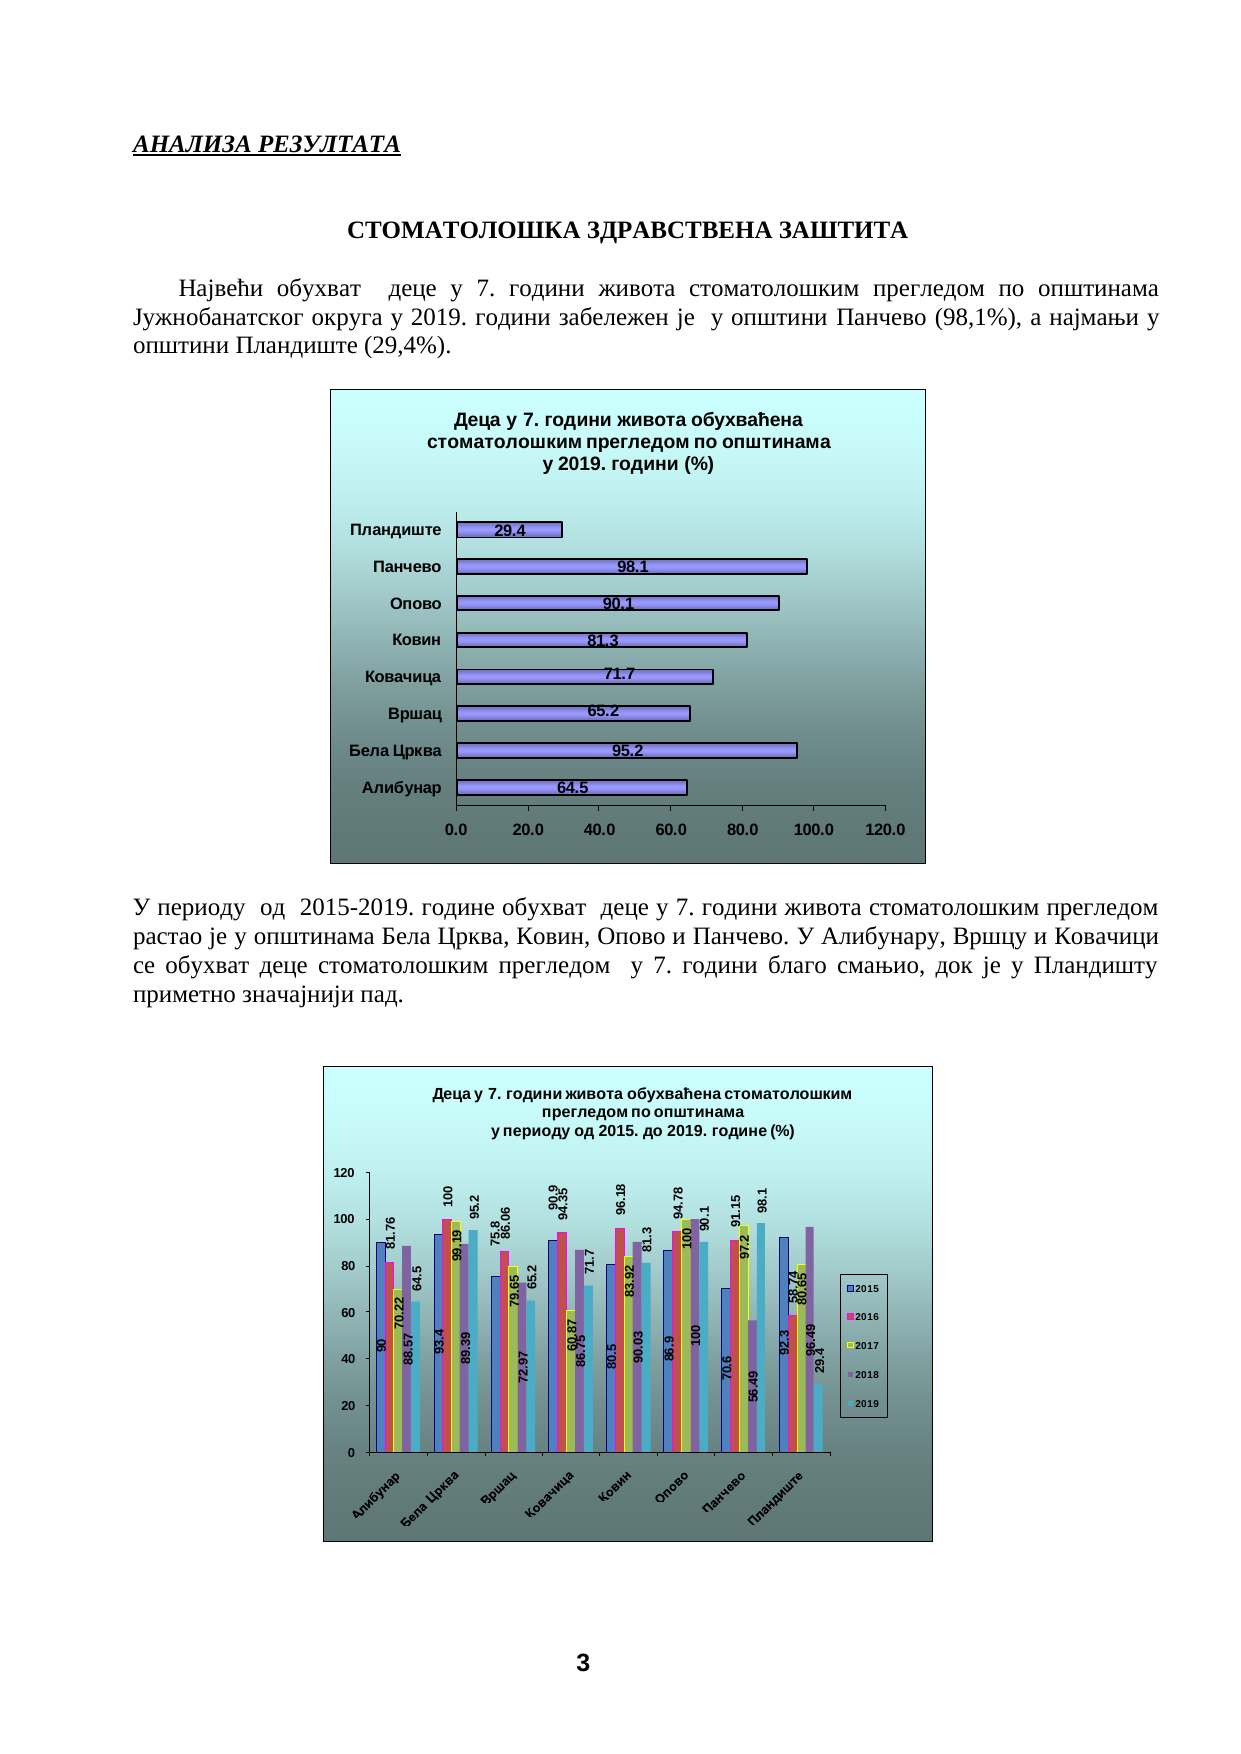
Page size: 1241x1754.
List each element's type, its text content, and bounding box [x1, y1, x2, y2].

text У периоду од 2015-2019. године обухват деце у 7. години живота стоматолошким прегледом растао је у општинама Бела Црква, Ковин, Опово и Панчево. У Алибунару, Вршцу и Ковачици се обухват деце стоматолошким прегледом у 7. години благо смањио, док је у Пландишту приметно значајнији пад. [96, 892, 1159, 1007]
text СТОМАТОЛОШКА ЗДРАВСТВЕНА ЗАШТИТА [96, 215, 1159, 244]
text Највећи обухват деце у 7. години живота стоматолошким прегледом по општинама Јужнобанатског округа у 2019. години забележен је у општини Панчево (98,1%), а најмањи у општини Пландиште (29,4%). [96, 273, 1159, 359]
text АНАЛИЗА РЕЗУЛТАТА [133, 129, 1159, 158]
